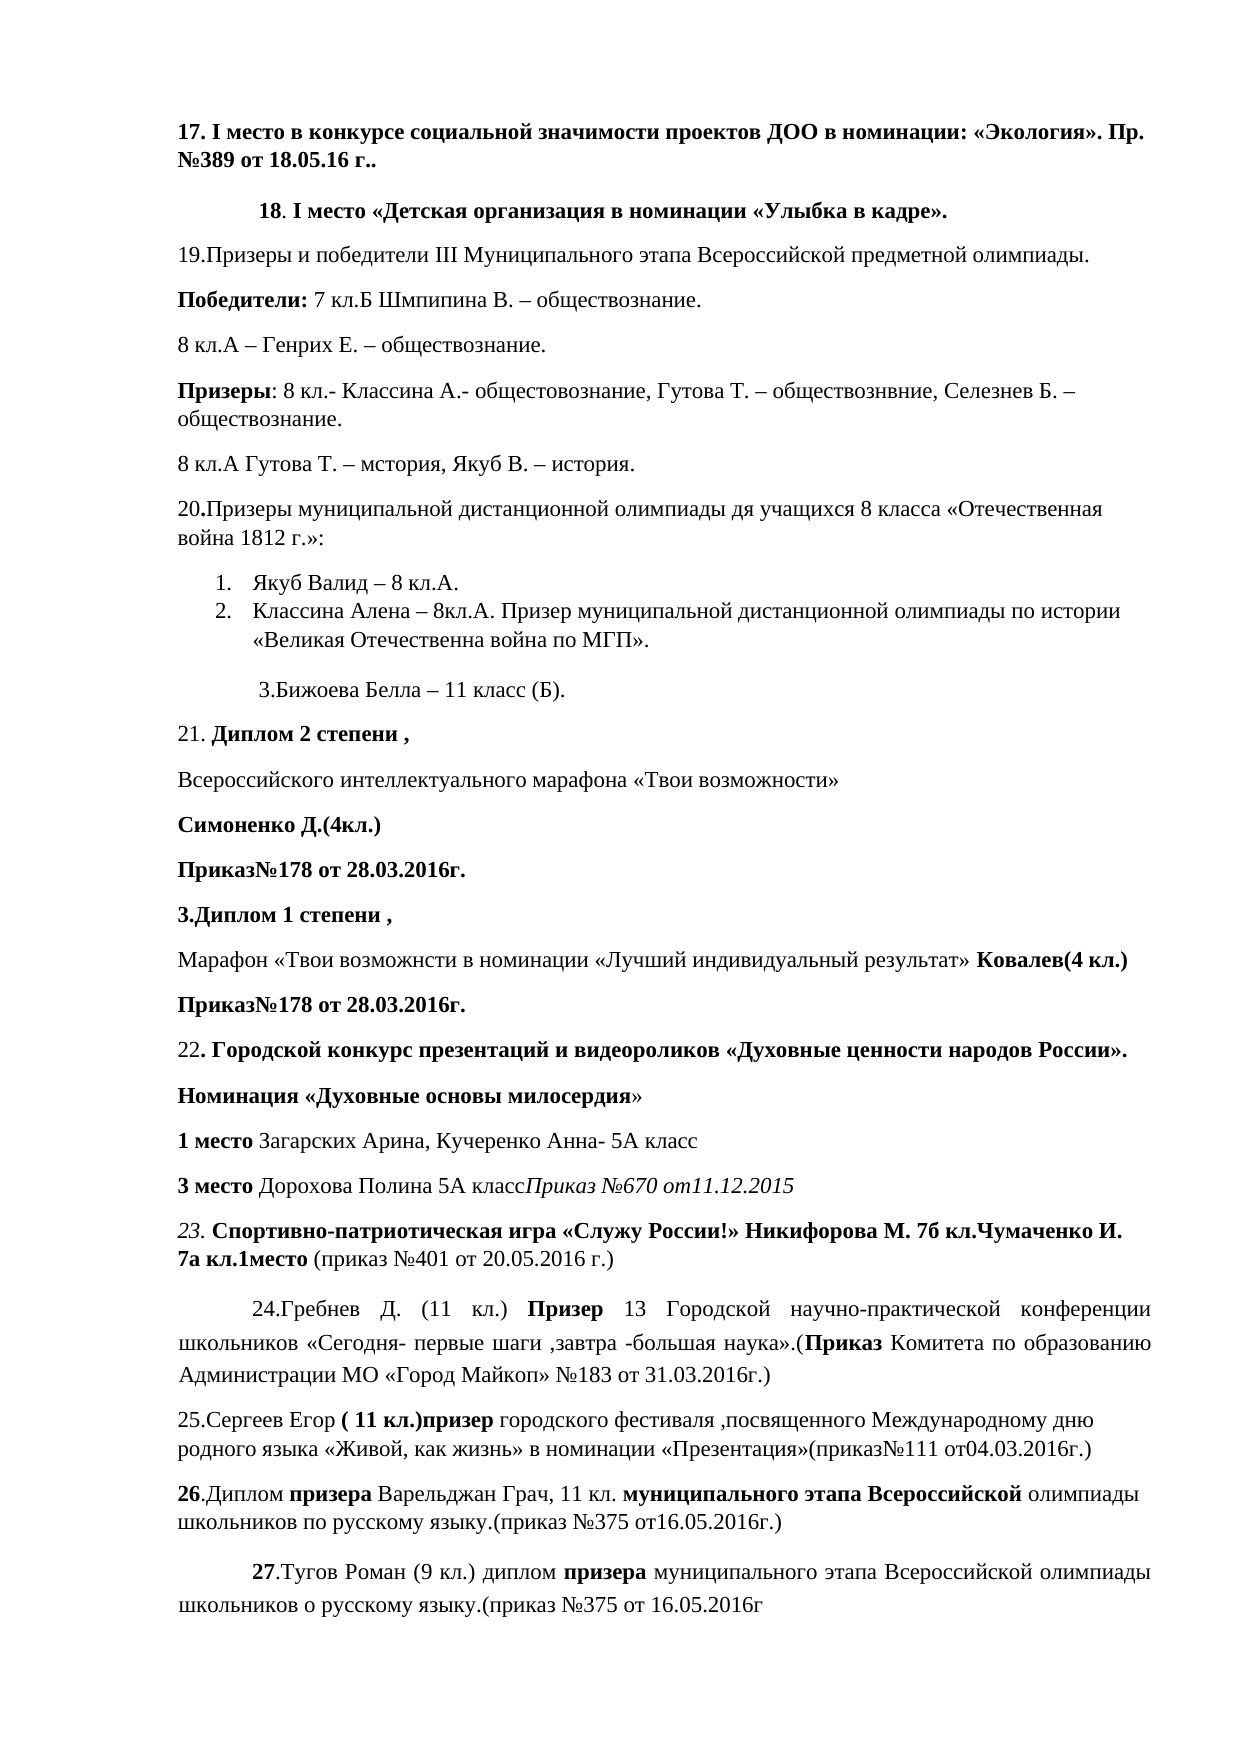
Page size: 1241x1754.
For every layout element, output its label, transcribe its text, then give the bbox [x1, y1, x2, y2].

text 3.Бижоева Белла – 11 класс (Б). [258, 671, 1152, 704]
text 18. I место «Детская организация в номинации «Улыбка в кадре». [258, 192, 1152, 225]
text 20.Призеры муниципальной дистанционной олимпиады дя учащихся 8 класса «Отечественная война 1812 г.»: [177, 495, 1152, 550]
text 8 кл.А – Генрих Е. – обществознание. [177, 332, 1152, 358]
text 26.Диплом призера Варельджан Грач, 11 кл. муниципального этапа Всероссийской олимпиады школьников по русскому языку.(приказ №375 от16.05.2016г.) [177, 1480, 1152, 1534]
text 19.Призеры и победители III Муниципального этапа Всероссийской предметной олимпиады. [177, 241, 1152, 268]
text Симоненко Д.(4кл.) [177, 811, 1152, 837]
text Призеры: 8 кл.- Классина А.- общестовознание, Гутова Т. – обществознвние, Селезнев Б. – обществознание. [177, 377, 1152, 431]
list Классина Алена – 8кл.А. Призер муниципальной дистанционной олимпиады по истории «Великая Отечественна война по МГП». [215, 597, 1152, 652]
text 27.Тугов Роман (9 кл.) диплом призера муниципального этапа Всероссийской олимпиады школьников о русскому языку.(приказ №375 от 16.05.2016г [178, 1553, 1152, 1619]
text 3.Диплом 1 степени , [177, 901, 1152, 927]
text 3 место Дорохова Полина 5А классПриказ №670 от11.12.2015 [177, 1172, 1152, 1198]
text 23. Спортивно-патриотическая игра «Служу России!» Никифорова М. 7б кл.Чумаченко И. 7а кл.1место (приказ №401 от 20.05.2016 г.) [177, 1217, 1152, 1272]
text Победители: 7 кл.Б Шмпипина В. – обществознание. [177, 286, 1152, 313]
text 8 кл.А Гутова Т. – мстория, Якуб В. – история. [177, 450, 1152, 477]
text Номинация «Духовные основы милосердия» [177, 1082, 1152, 1108]
text 25.Сергеев Егор ( 11 кл.)призер городского фестиваля ,посвященного Международному дню родного языка «Живой, как жизнь» в номинации «Презентация»(приказ№111 от04.03.2016г.) [177, 1406, 1152, 1461]
text 24.Гребнев Д. (11 кл.) Призер 13 Городской научно-практической конференции школьников «Сегодня- первые шаги ,завтра -большая наука».(Приказ Комитета по образованию Администрации МО «Город Майкоп» №183 от 31.03.2016г.) [178, 1291, 1152, 1389]
text Всероссийского интеллектуального марафона «Твои возможности» [177, 766, 1152, 792]
text Марафон «Твои возможнсти в номинации «Лучший индивидуальный результат» Ковалев(4 кл.) [177, 946, 1152, 972]
list Якуб Валид – 8 кл.А. [215, 569, 1152, 595]
text Приказ№178 от 28.03.2016г. [177, 991, 1152, 1017]
text 22. Городской конкурс презентаций и видеороликов «Духовные ценности народов России». [177, 1036, 1152, 1063]
text Приказ№178 от 28.03.2016г. [177, 856, 1152, 882]
text 21. Диплом 2 степени , [177, 721, 1152, 747]
text 17. I место в конкурсе социальной значимости проектов ДОО в номинации: «Экология». Пр. №389 от 18.05.16 г.. [177, 118, 1152, 173]
text 1 место Загарских Арина, Кучеренко Анна- 5А класс [177, 1127, 1152, 1153]
